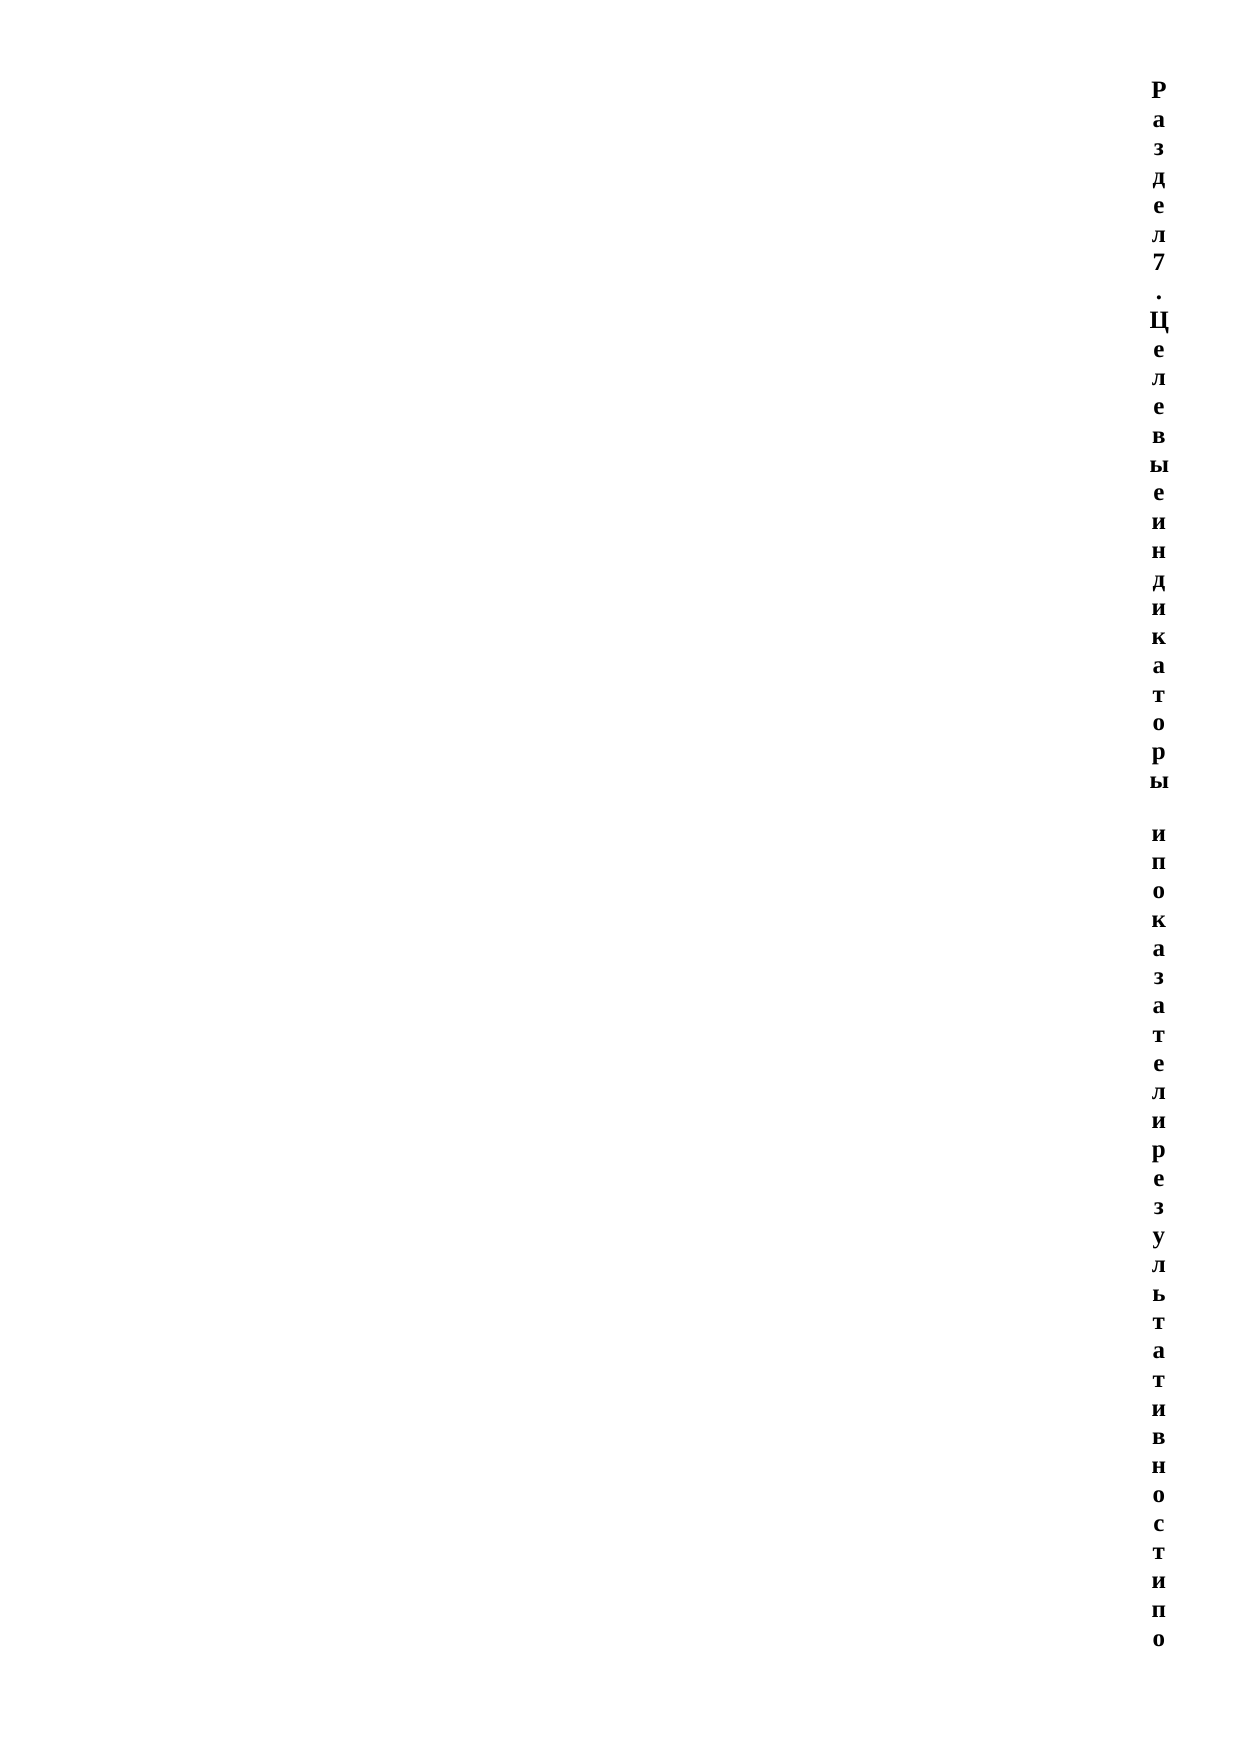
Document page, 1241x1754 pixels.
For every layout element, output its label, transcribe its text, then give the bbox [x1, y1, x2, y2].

text Раздел 7. Целевые индикаторы и показатели результативности подпрограммы 6 [1149, 75, 1168, 327]
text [1149, 328, 1168, 1651]
